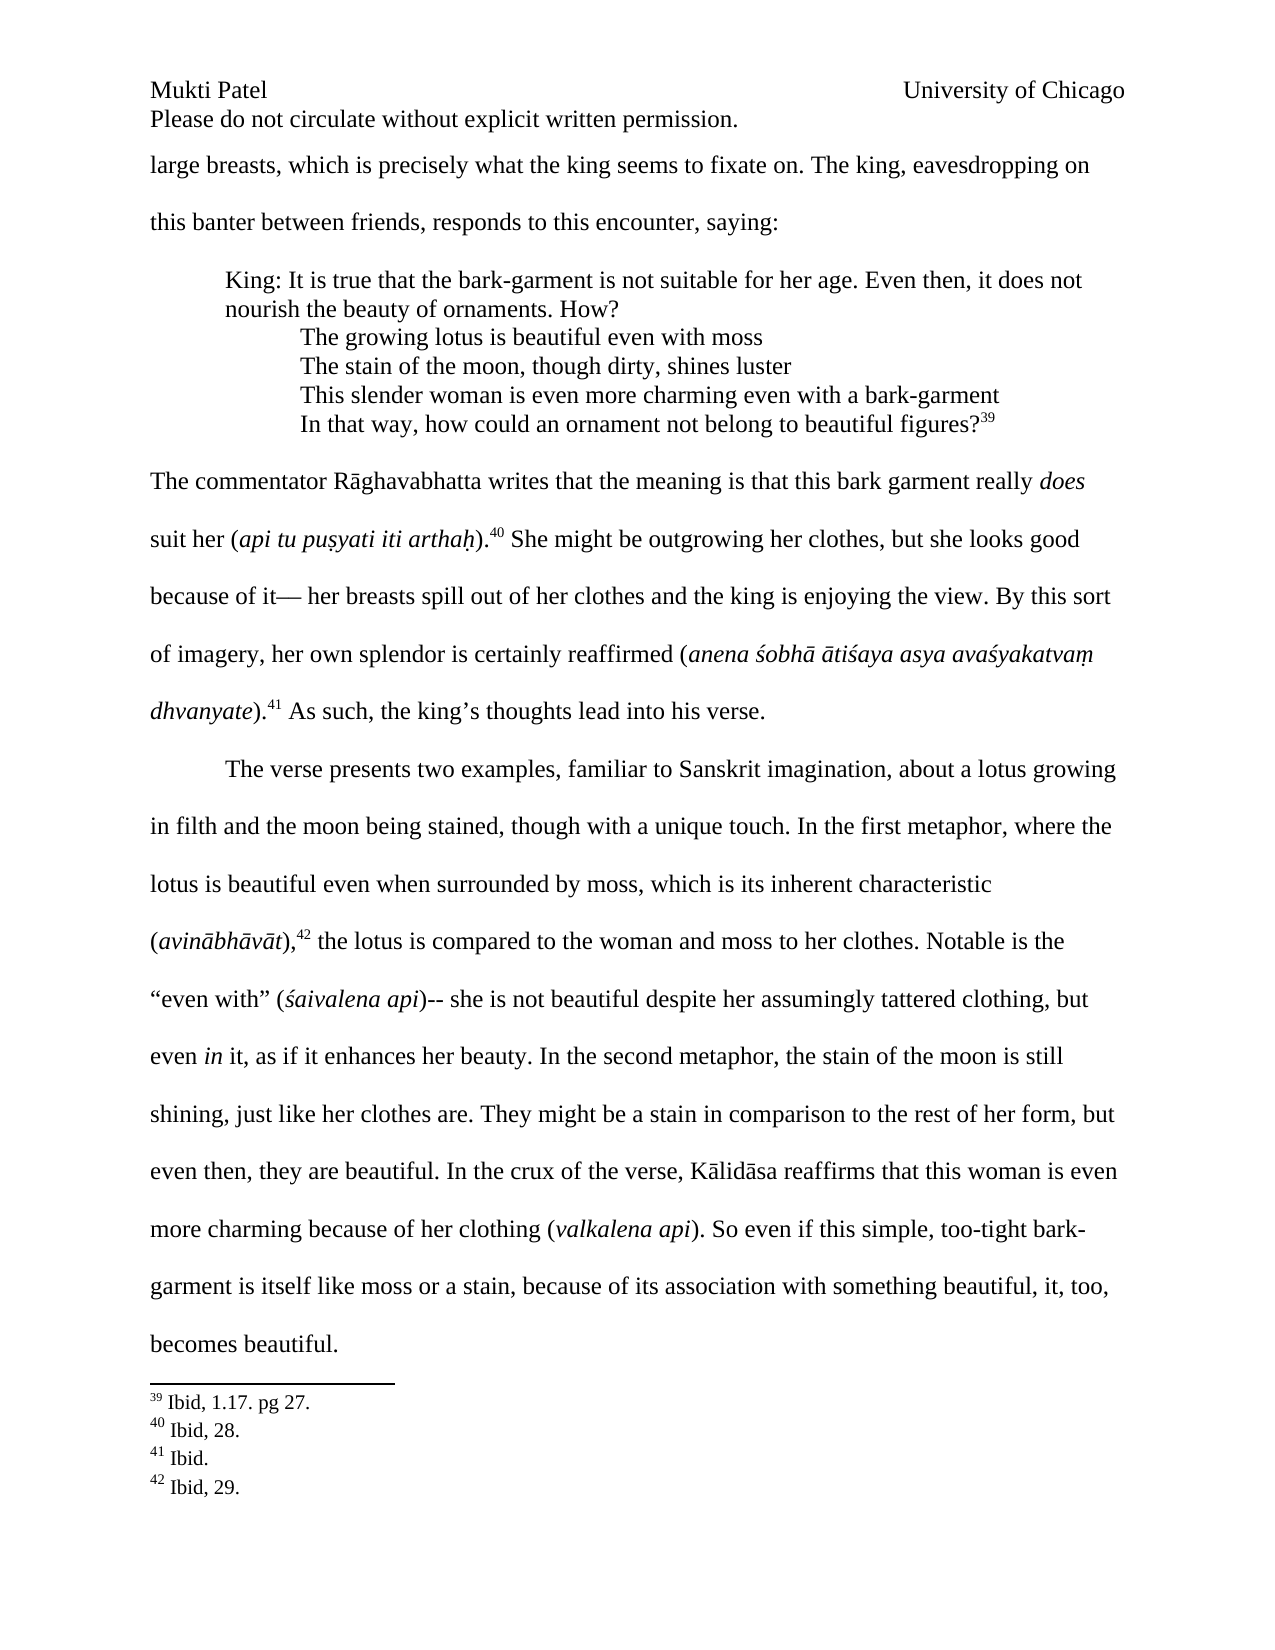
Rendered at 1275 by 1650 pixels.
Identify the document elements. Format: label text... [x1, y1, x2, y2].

text The verse presents two examples, familiar to Sanskrit imagination, about a lotus growing in filth and the moon being stained, though with a unique touch. In the first metaphor, where the lotus is beautiful even when surrounded by moss, which is its inherent characteristic (avinābhāvāt), the lotus is compared to the woman and moss to her clothes. Notable is the “even with” (śaivalena api)-- she is not beautiful despite her assumingly tattered clothing, but even in it, as if it enhances her beauty. In the second metaphor, the stain of the moon is still shining, just like her clothes are. They might be a stain in comparison to the rest of her form, but even then, they are beautiful. In the crux of the verse, Kālidāsa reaffirms that this woman is even more charming because of her clothing (valkalena api). So even if this simple, too-tight bark-garment is itself like moss or a stain, because of its association with something beautiful, it, too, becomes beautiful. [150, 754, 1125, 1357]
text This slender woman is even more charming even with a bark-garment [300, 380, 1125, 409]
text In that way, how could an ornament not belong to beautiful figures? [300, 409, 1125, 437]
text The commentator Rāghavabhatta writes that the meaning is that this bark garment really does suit her (api tu puṣyati iti arthaḥ). She might be outgrowing her clothes, but she looks good because of it–– her breasts spill out of her clothes and the king is enjoying the view. By this sort of imagery, her own splendor is certainly reaffirmed (anena śobhā ātiśaya asya avaśyakatvaṃ dhvanyate). As such, the king’s thoughts lead into his verse. [150, 466, 1125, 725]
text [150, 150, 1125, 236]
text The stain of the moon, though dirty, shines luster [300, 351, 1125, 380]
text The growing lotus is beautiful even with moss [300, 322, 1125, 351]
text King: It is true that the bark-garment is not suitable for her age. Even then, it does not nourish the beauty of ornaments. How? [225, 265, 1125, 322]
